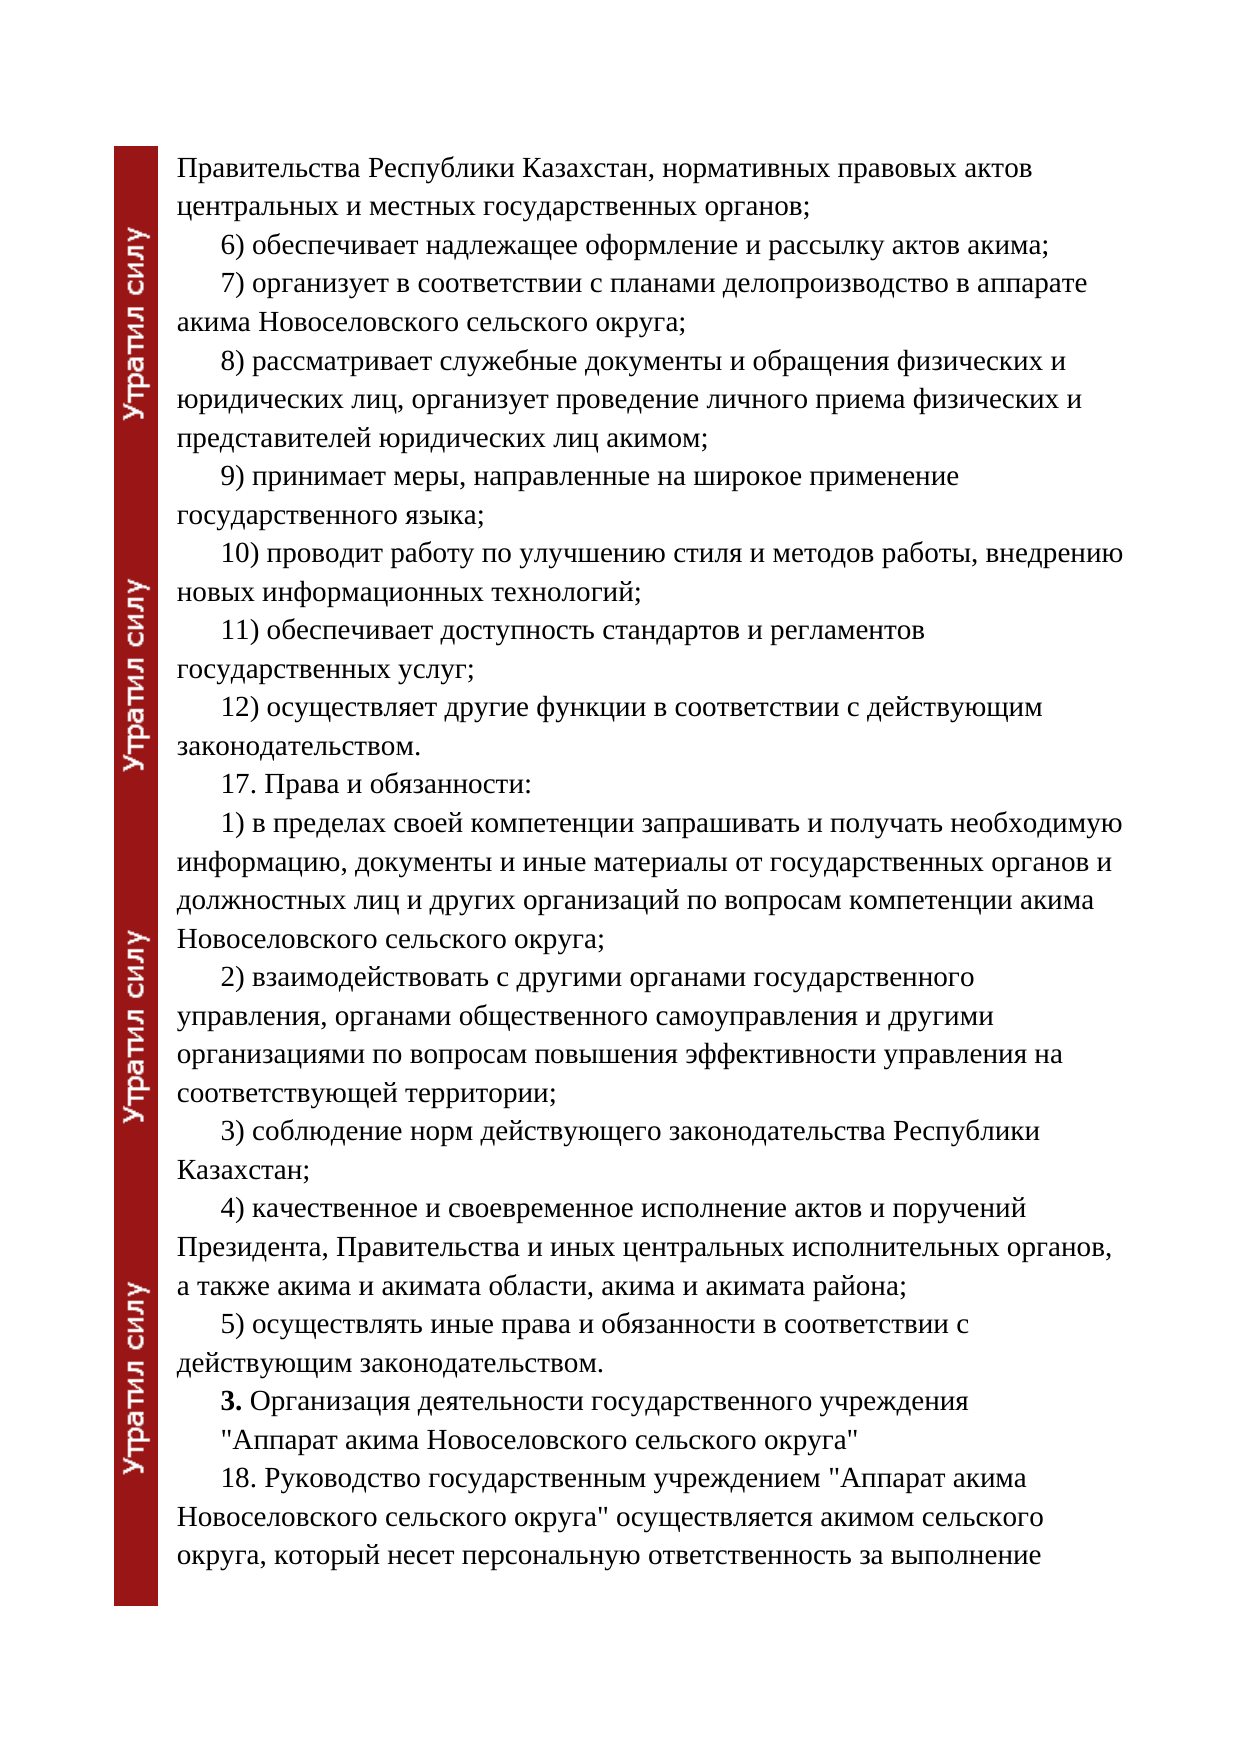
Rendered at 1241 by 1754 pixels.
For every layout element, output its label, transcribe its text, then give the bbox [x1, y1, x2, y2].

picture [114, 146, 158, 150]
picture [114, 1571, 158, 1606]
